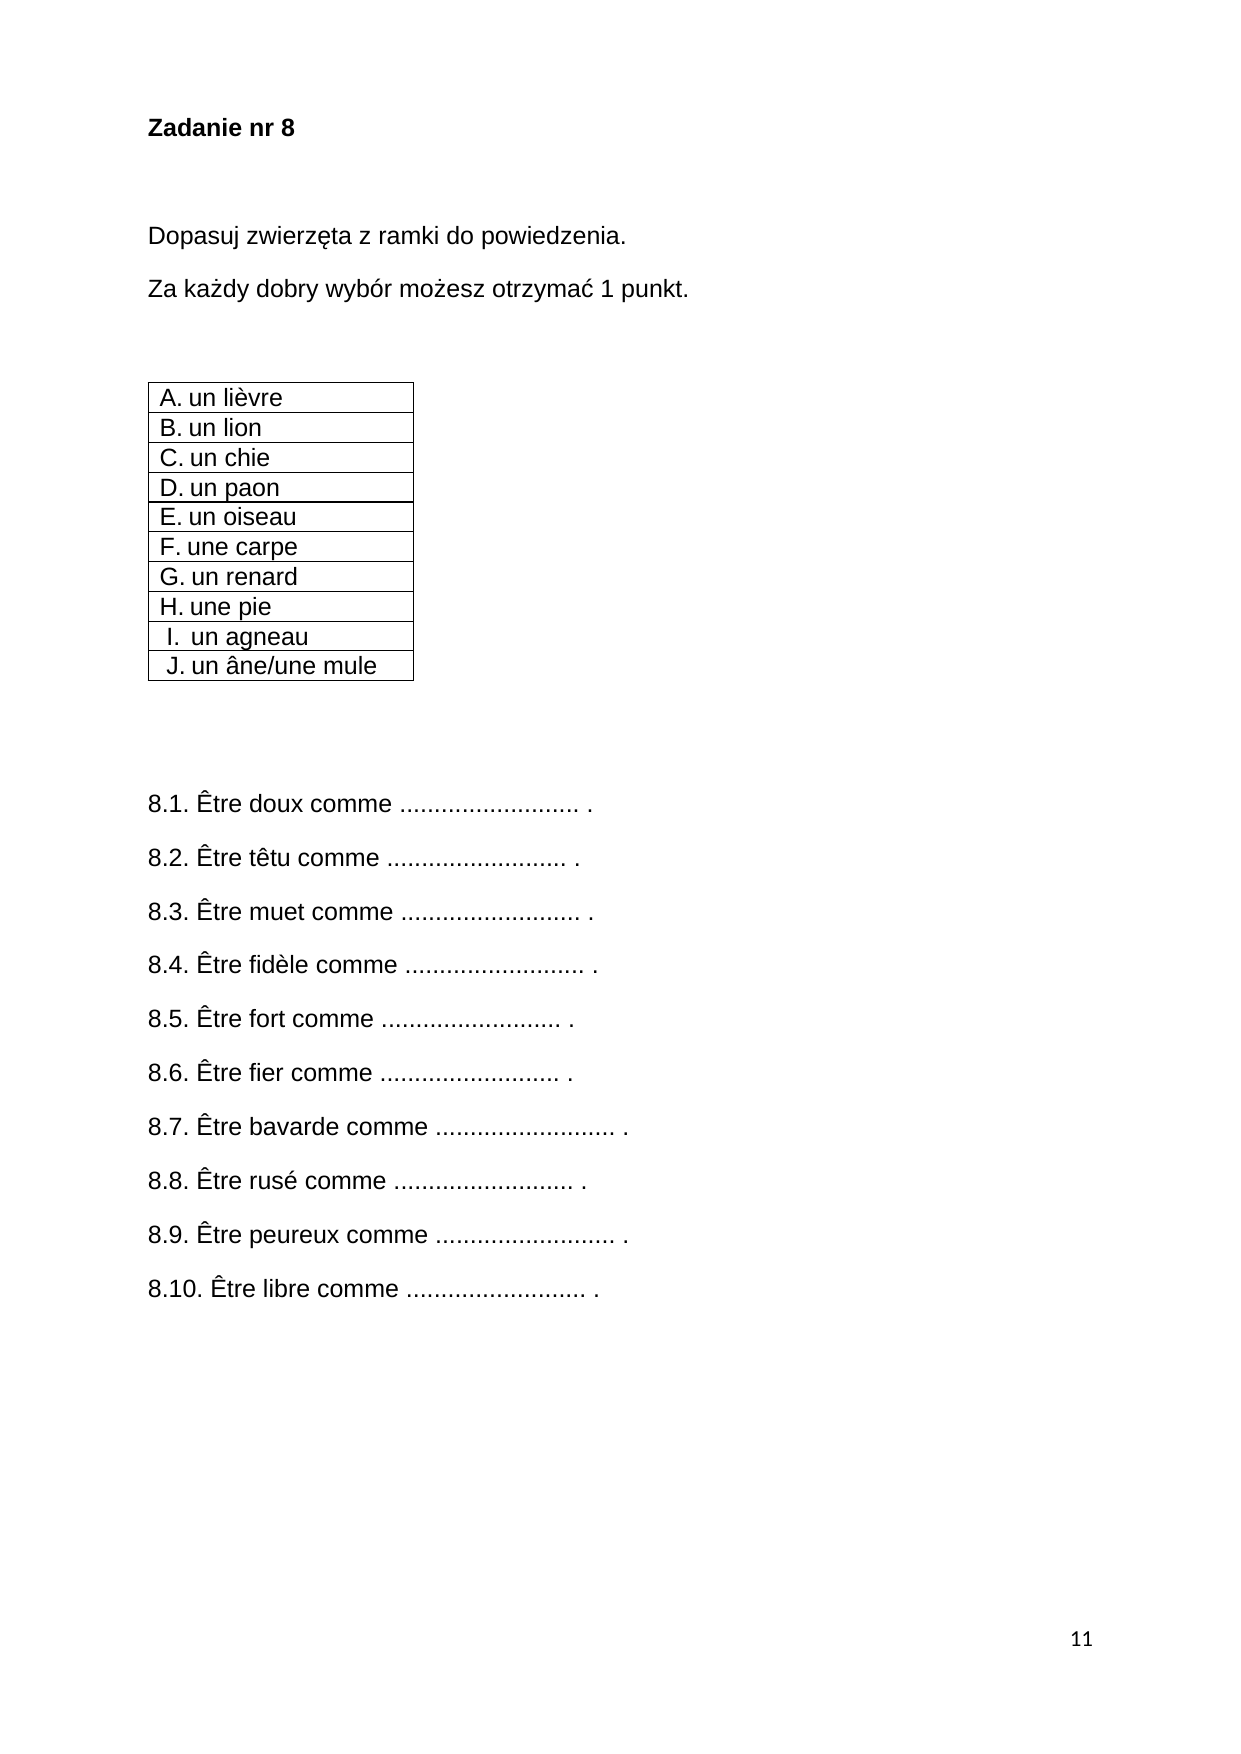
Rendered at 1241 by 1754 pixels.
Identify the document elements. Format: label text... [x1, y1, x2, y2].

text 8.8. Être rusé comme .......................... . [148, 1166, 1093, 1194]
table_cell C. un chie [149, 443, 413, 472]
table_cell I. un agneau [149, 622, 413, 650]
table_cell E. un oiseau [149, 503, 413, 531]
text 8.9. Être peureux comme .......................... . [148, 1220, 1093, 1248]
table_cell B. un lion [149, 413, 413, 442]
text 8.1. Être doux comme .......................... . [148, 789, 1093, 818]
table_cell J. un âne/une mule [149, 651, 413, 680]
table_cell G. un renard [149, 562, 413, 591]
table_cell H. une pie [149, 592, 413, 621]
text 8.4. Être fidèle comme .......................... . [148, 950, 1093, 979]
table_cell F. une carpe [149, 532, 413, 561]
table_header A. un lièvre [149, 383, 413, 412]
text 8.3. Être muet comme .......................... . [148, 897, 1093, 925]
text Za każdy dobry wybór możesz otrzymać 1 punkt. [148, 274, 1093, 303]
text 8.2. Être têtu comme .......................... . [148, 843, 1093, 871]
text 8.7. Être bavarde comme .......................... . [148, 1112, 1093, 1141]
text Zadanie nr 8 [148, 113, 1093, 142]
text 8.6. Être fier comme .......................... . [148, 1058, 1093, 1087]
text 8.10. Être libre comme .......................... . [148, 1273, 1093, 1302]
text Dopasuj zwierzęta z ramki do powiedzenia. [148, 221, 1093, 249]
table_cell D. un paon [149, 473, 413, 501]
text 8.5. Être fort comme .......................... . [148, 1004, 1093, 1033]
